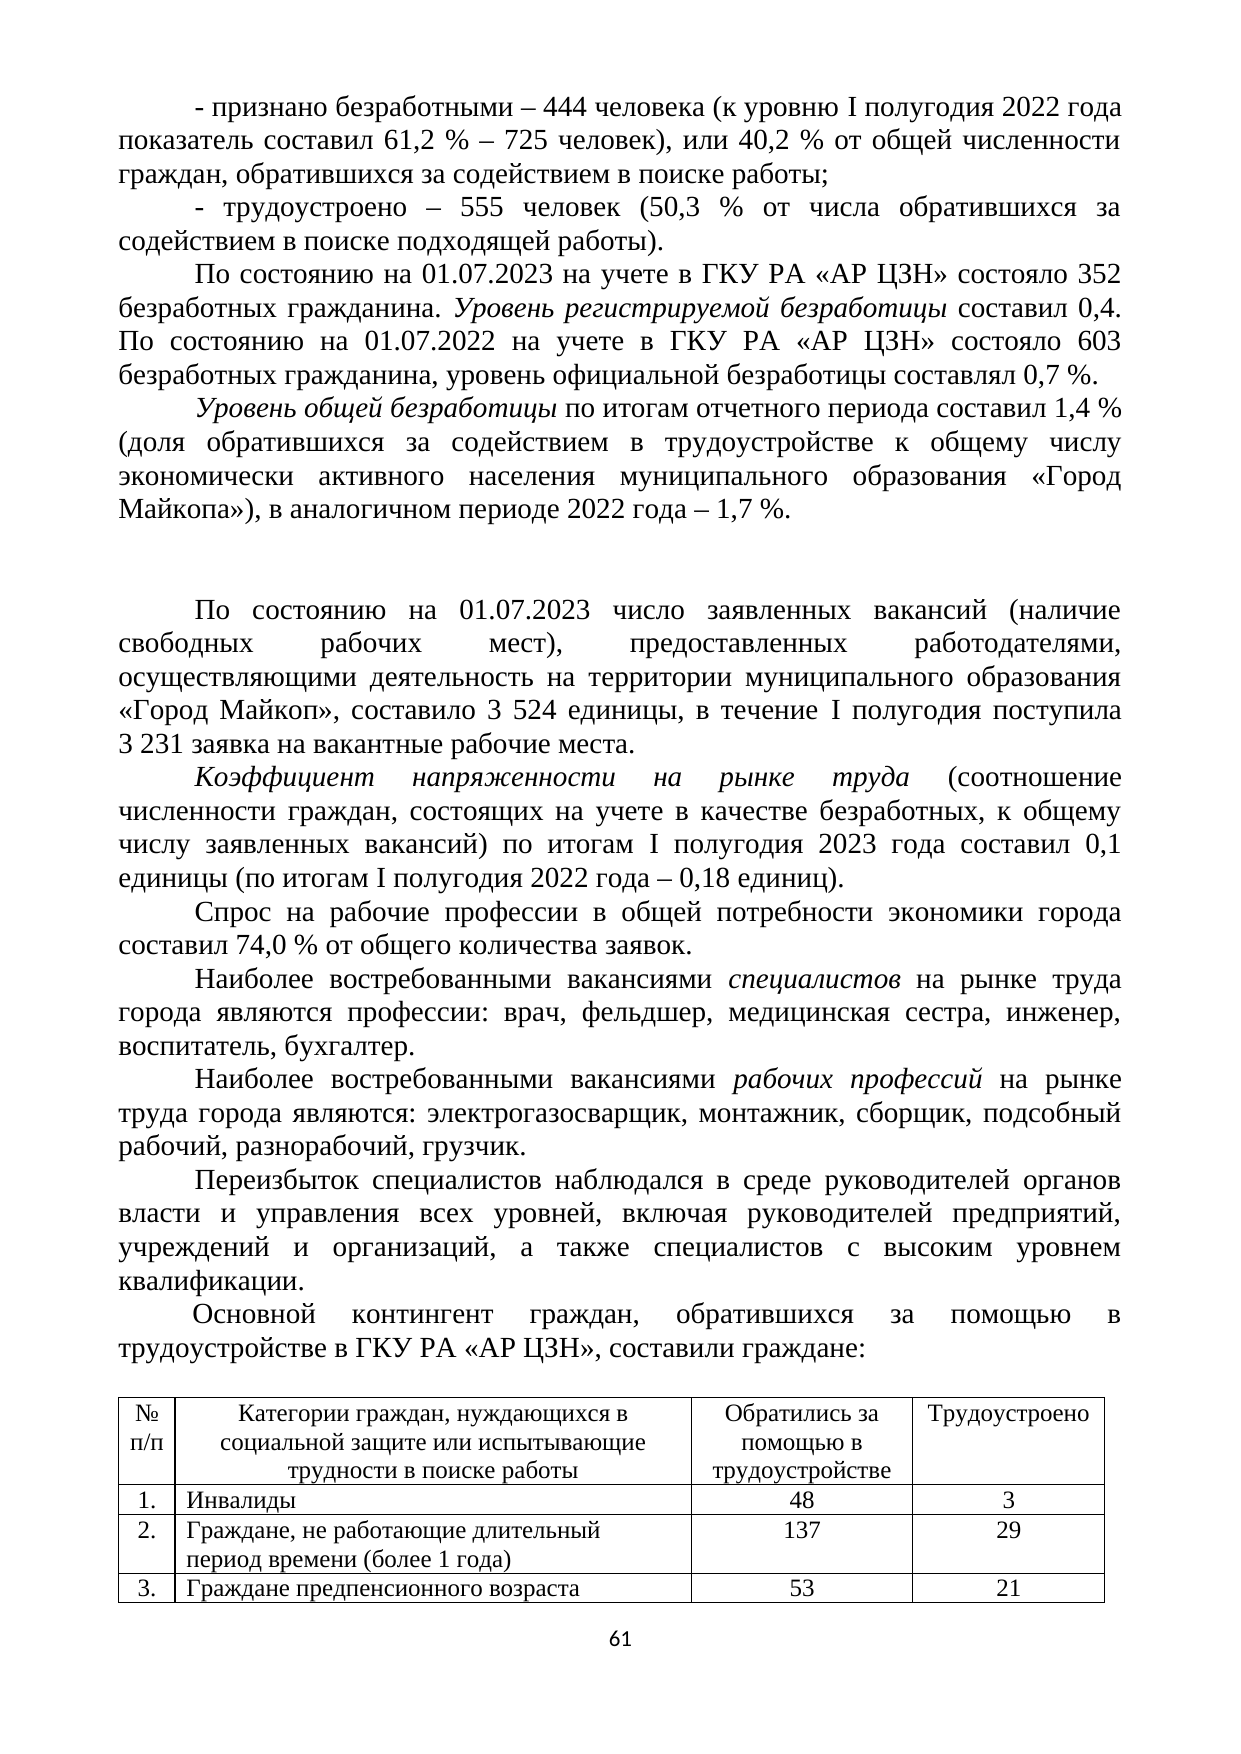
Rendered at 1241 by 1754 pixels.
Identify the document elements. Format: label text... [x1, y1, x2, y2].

text Коэффициент напряженности на рынке труда (соотношение численности граждан, состоящих на учете в качестве безработных, к общему числу заявленных вакансий) по итогам I полугодия 2023 года составил 0,1 единицы (по итогам I полугодия 2022 года – 0,18 единиц). [118, 759, 1122, 894]
text Наиболее востребованными вакансиями рабочих профессий на рынке труда города являются: электрогазосварщик, монтажник, сборщик, подсобный рабочий, разнорабочий, грузчик. [118, 1061, 1122, 1162]
table_cell 3 [913, 1485, 1104, 1514]
table_cell Инвалиды [176, 1485, 691, 1514]
text - трудоустроено – 555 человек (50,3 % от числа обратившихся за содействием в поиске подходящей работы). [118, 189, 1122, 256]
table_cell Граждане предпенсионного возраста [176, 1574, 691, 1602]
text Переизбыток специалистов наблюдался в среде руководителей органов власти и управления всех уровней, включая руководителей предприятий, учреждений и организаций, а также специалистов с высоким уровнем квалификации. [118, 1162, 1122, 1296]
text - признано безработными – 444 человека (к уровню I полугодия 2022 года показатель составил 61,2 % – 725 человек), или 40,2 % от общей численности граждан, обратившихся за содействием в поиске работы; [118, 89, 1122, 189]
text Спрос на рабочие профессии в общей потребности экономики города составил 74,0 % от общего количества заявок. [118, 894, 1122, 961]
text По состоянию на 01.07.2023 число заявленных вакансий (наличие свободных рабочих мест), предоставленных работодателями, осуществляющими деятельность на территории муниципального образования «Город Майкоп», составило 3 524 единицы, в течение I полугодия поступила 3 231 заявка на вакантные рабочие места. [118, 592, 1122, 759]
table_cell 21 [913, 1574, 1104, 1602]
text По состоянию на 01.07.2023 на учете в ГКУ РА «АР ЦЗН» состояло 352 безработных гражданина. Уровень регистрируемой безработицы составил 0,4. По состоянию на 01.07.2022 на учете в ГКУ РА «АР ЦЗН» состояло 603 безработных гражданина, уровень официальной безработицы составлял 0,7 %. [118, 256, 1122, 391]
text Наиболее востребованными вакансиями специалистов на рынке труда города являются профессии: врач, фельдшер, медицинская сестра, инженер, воспитатель, бухгалтер. [118, 961, 1122, 1061]
table_cell 2. [119, 1515, 174, 1572]
table_header Обратились за помощью в трудоустройстве [692, 1398, 912, 1484]
table_header № п/п [119, 1398, 174, 1484]
table_cell 48 [692, 1485, 912, 1514]
table_cell 1. [119, 1485, 174, 1514]
table_header Трудоустроено [913, 1398, 1104, 1484]
table_cell 53 [692, 1574, 912, 1602]
table_cell 29 [913, 1515, 1104, 1572]
text Основной контингент граждан, обратившихся за помощью в трудоустройстве в ГКУ РА «АР ЦЗН», составили граждане: [118, 1296, 1122, 1363]
table_header Категории граждан, нуждающихся в социальной защите или испытывающие трудности в поиске работы [176, 1398, 691, 1484]
text Уровень общей безработицы по итогам отчетного периода составил 1,4 % (доля обратившихся за содействием в трудоустройстве к общему числу экономически активного населения муниципального образования «Город Майкопа»), в аналогичном периоде 2022 года – 1,7 %. [118, 391, 1122, 525]
table_cell Граждане, не работающие длительный период времени (более 1 года) [176, 1515, 691, 1572]
table_cell 137 [692, 1515, 912, 1572]
table_cell 3. [119, 1574, 174, 1602]
